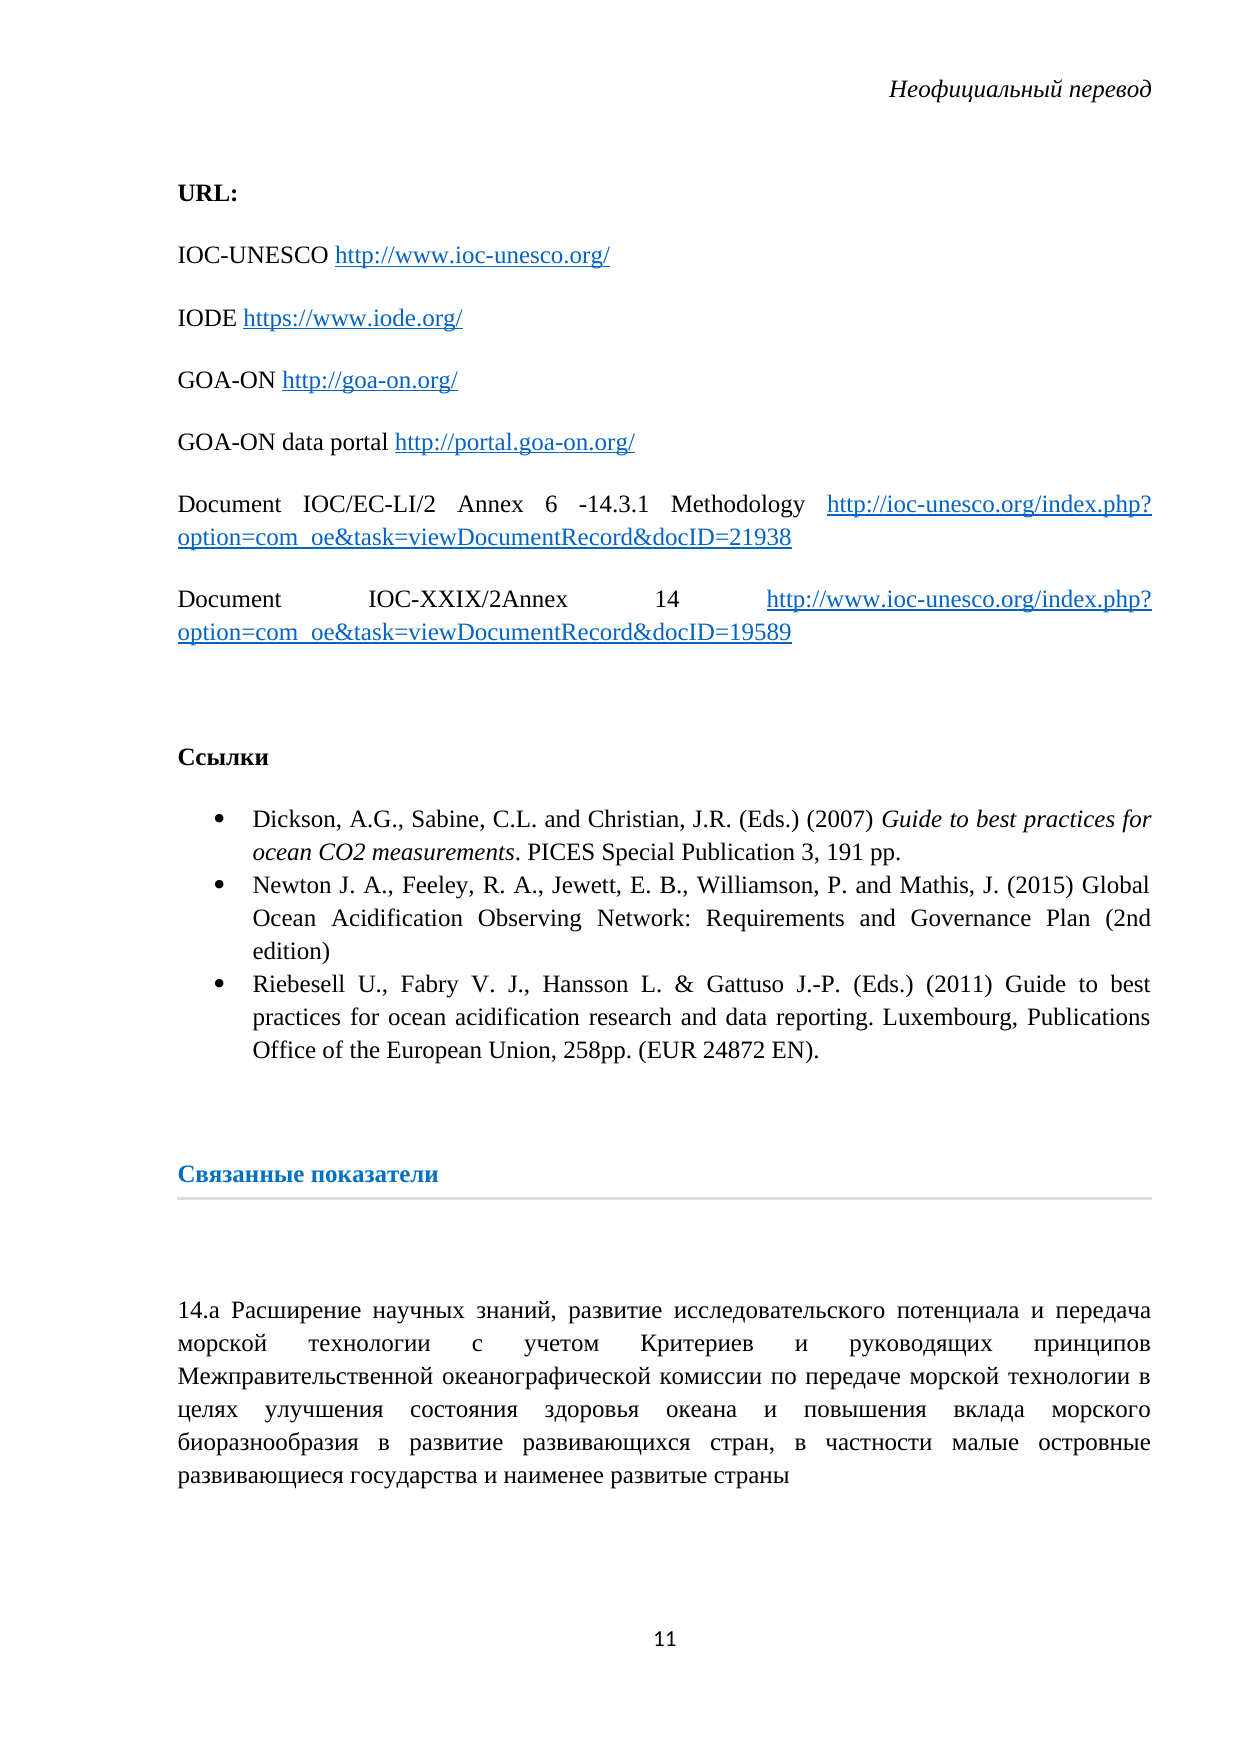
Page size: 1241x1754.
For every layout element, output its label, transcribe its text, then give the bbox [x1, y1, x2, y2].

text GOA-ON http://goa-on.org/ [177, 365, 1152, 394]
text IODE https://www.iode.org/ [177, 303, 1152, 331]
list Dickson, A.G., Sabine, C.L. and Christian, J.R. (Eds.) (2007) Guide to best practices for ocean CO2 measurements. PICES Special Publication 3, 191 pp. [215, 804, 1152, 866]
text IOC-UNESCO http://www.ioc-unesco.org/ [177, 241, 1152, 269]
text Ссылки [177, 742, 1152, 771]
text Связанные показатели [177, 1159, 1152, 1197]
text Document IOC-XXIX/2Annex 14 http://www.ioc-unesco.org/index.php?option=com_oe&task=viewDocumentRecord&docID=19589 [177, 584, 1152, 646]
text Document IOC/EC-LI/2 Annex 6 -14.3.1 Methodology http://ioc-unesco.org/index.php?option=com_oe&task=viewDocumentRecord&docID=21938 [177, 489, 1152, 551]
list Newton J. A., Feeley, R. A., Jewett, E. B., Williamson, P. and Mathis, J. (2015) Global Ocean Acidification Observing Network: Requirements and Governance Plan (2nd edition) [215, 870, 1152, 965]
list Riebesell U., Fabry V. J., Hansson L. & Gattuso J.-P. (Eds.) (2011) Guide to best practices for ocean acidification research and data reporting. Luxembourg, Publications Office of the European Union, 258pp. (EUR 24872 EN). [215, 969, 1152, 1064]
text GOA-ON data portal http://portal.goa-on.org/ [177, 427, 1152, 456]
text URL: [177, 178, 1152, 207]
text 14.a Расширение научных знаний, развитие исследовательского потенциала и передача морской технологии с учетом Критериев и руководящих принципов Межправительственной океанографической комиссии по передаче морской технологии в целях улучшения состояния здоровья океана и повышения вклада морского биоразнообразия в развитие развивающихся стран, в частности малые островные развивающиеся государства и наименее развитые страны [177, 1295, 1152, 1489]
